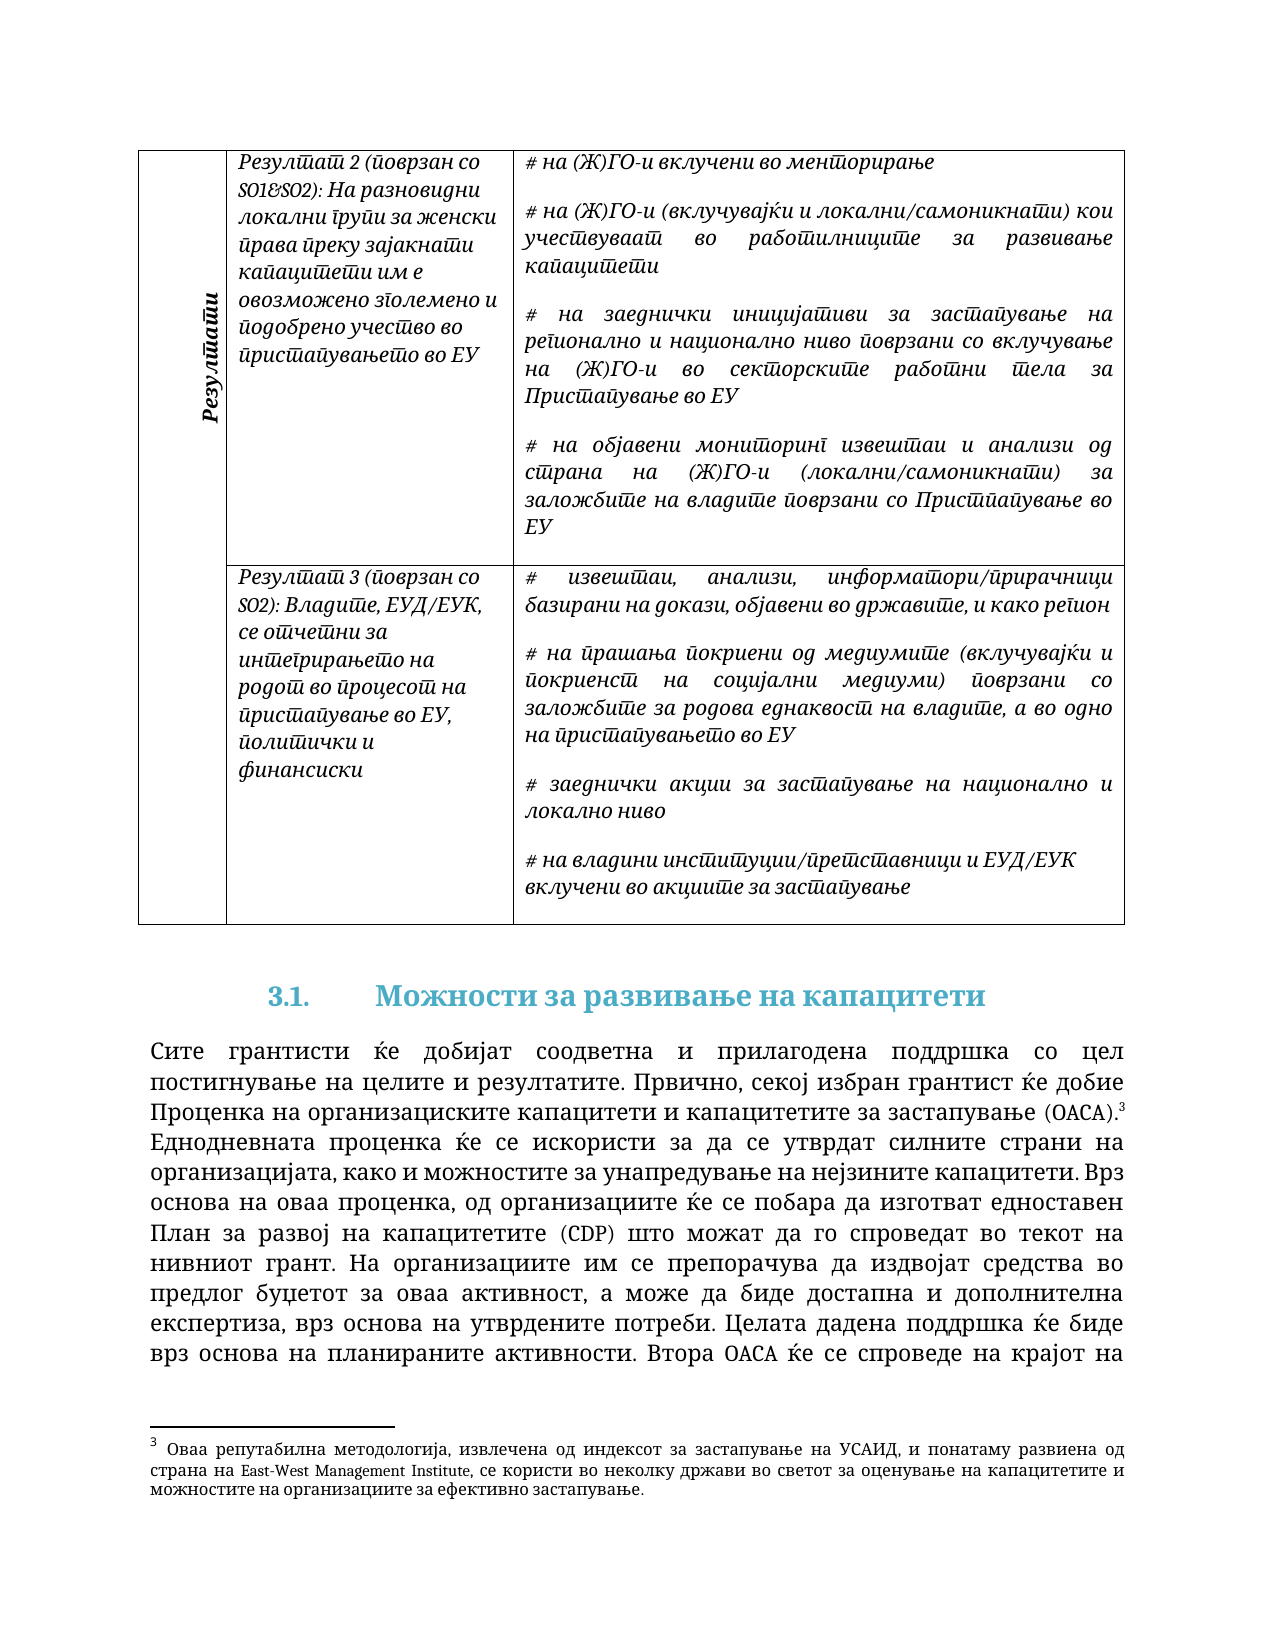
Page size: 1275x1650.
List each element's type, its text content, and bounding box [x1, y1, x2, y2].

table_cell Резултат 3 (поврзан со SO2): Владите, ЕУД/ЕУК, се отчетни за интегрирањето на родот во процесот на пристапување во ЕУ, политички и финансиски [227, 566, 513, 924]
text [150, 1039, 1125, 1368]
table_cell # извештаи, анализи, информатори/прирачници базирани на докази, објавени во државите, и како регион # на прашања покриени од медиумите (вклучувајќи и покриенст на социјални медиуми) поврзани со заложбите за родова еднаквост на владите, а во одно на пристапувањето во ЕУ # заеднички акции за застапување на национално и локално ниво # на владини институции/претставници и ЕУД/ЕУК вклучени во акциите за застапување [514, 566, 1124, 924]
table_cell Резултати [139, 151, 226, 565]
table_cell Резултат 2 (поврзан со SO1&SO2): На разновидни локални групи за женски права преку зајакнати капацитети им е овозможено зголемено и подобрено учество во пристапувањето во ЕУ [227, 151, 513, 565]
table_cell # на (Ж)ГО-и вклучени во менторирање # на (Ж)ГО-и (вклучувајќи и локални/самоникнати) кои учествуваат во работилниците за развивање капацитети # на заеднички иницијативи за застапување на регионално и национално ниво поврзани со вклучување на (Ж)ГО-и во секторските работни тела за Пристапување во ЕУ # на објавени мониторинг извештаи и анализи од страна на (Ж)ГО-и (локални/самоникнати) за заложбите на владите поврзани со Пристпапување во ЕУ [514, 151, 1124, 565]
table_cell [139, 565, 226, 924]
subtitle 3.1. Можности за развивање на капацитети [268, 981, 1125, 1014]
